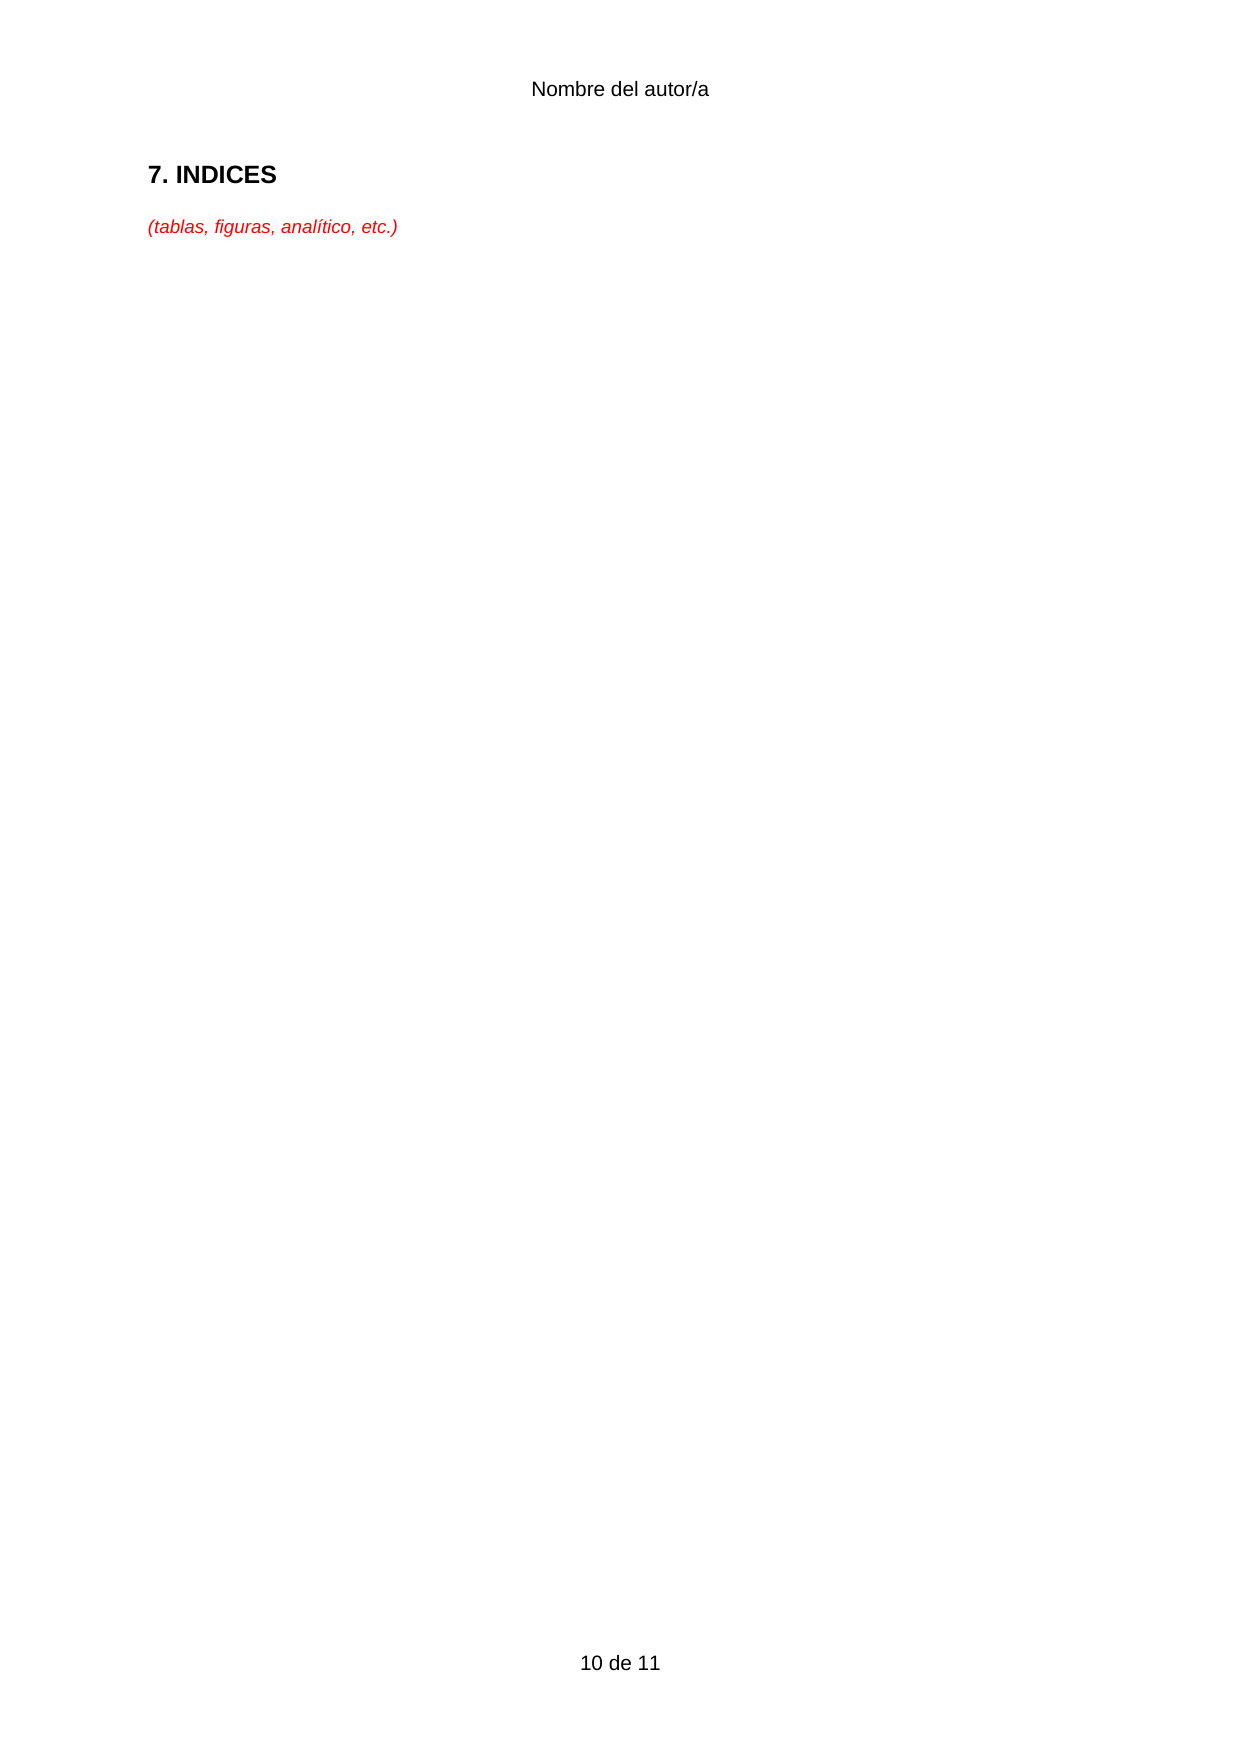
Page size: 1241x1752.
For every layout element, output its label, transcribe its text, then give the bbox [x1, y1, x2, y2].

subtitle INDICES [148, 160, 1092, 189]
text (tablas, figuras, analítico, etc.) [148, 216, 1092, 237]
